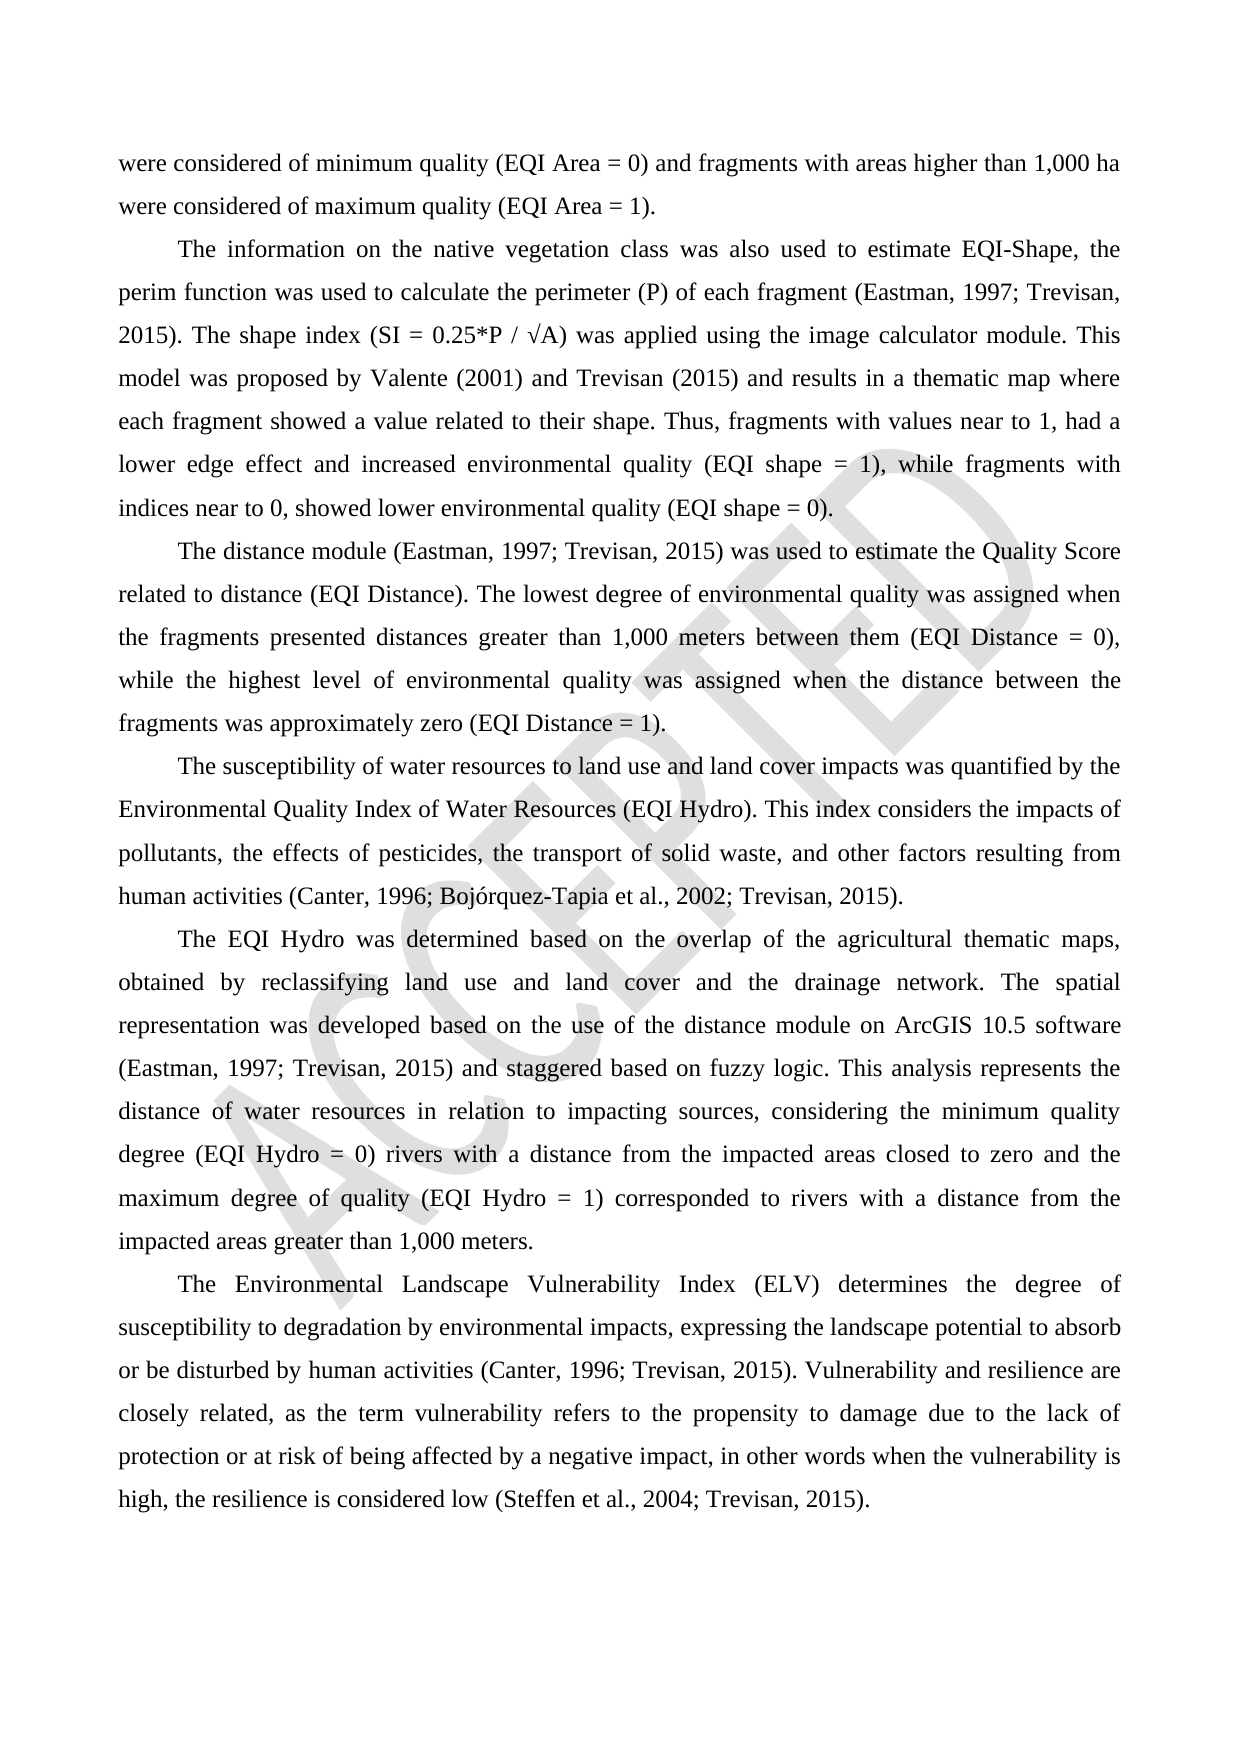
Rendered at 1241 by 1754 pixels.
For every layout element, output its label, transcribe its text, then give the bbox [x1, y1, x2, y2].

text The information on the native vegetation class was also used to estimate EQI-Shape, the perim function was used to calculate the perimeter (P) of each fragment (Eastman, 1997; Trevisan, 2015). The shape index (SI = 0.25*P / √A) was applied using the image calculator module. This model was proposed by Valente (2001) and Trevisan (2015) and results in a thematic map where each fragment showed a value related to their shape. Thus, fragments with values near to 1, had a lower edge effect and increased environmental quality (EQI shape = 1), while fragments with indices near to 0, showed lower environmental quality (EQI shape = 0). [118, 234, 1122, 521]
text The distance module (Eastman, 1997; Trevisan, 2015) was used to estimate the Quality Score related to distance (EQI Distance). The lowest degree of environmental quality was assigned when the fragments presented distances greater than 1,000 meters between them (EQI Distance = 0), while the highest level of environmental quality was assigned when the distance between the fragments was approximately zero (EQI Distance = 1). [118, 536, 1122, 737]
text The Environmental Landscape Vulnerability Index (ELV) determines the degree of susceptibility to degradation by environmental impacts, expressing the landscape potential to absorb or be disturbed by human activities (Canter, 1996; Trevisan, 2015). Vulnerability and resilience are closely related, as the term vulnerability refers to the propensity to damage due to the lack of protection or at risk of being affected by a negative impact, in other words when the vulnerability is high, the resilience is considered low (Steffen et al., 2004; Trevisan, 2015). [118, 1269, 1122, 1513]
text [118, 148, 1122, 219]
text The susceptibility of water resources to land use and land cover impacts was quantified by the Environmental Quality Index of Water Resources (EQI Hydro). This index considers the impacts of pollutants, the effects of pesticides, the transport of solid waste, and other factors resulting from human activities (Canter, 1996; Bojórquez-Tapia et al., 2002; Trevisan, 2015). [118, 751, 1122, 909]
text The EQI Hydro was determined based on the overlap of the agricultural thematic maps, obtained by reclassifying land use and land cover and the drainage network. The spatial representation was developed based on the use of the distance module on ArcGIS 10.5 software (Eastman, 1997; Trevisan, 2015) and staggered based on fuzzy logic. This analysis represents the distance of water resources in relation to impacting sources, considering the minimum quality degree (EQI Hydro = 0) rivers with a distance from the impacted areas closed to zero and the maximum degree of quality (EQI Hydro = 1) corresponded to rivers with a distance from the impacted areas greater than 1,000 meters. [118, 924, 1122, 1254]
